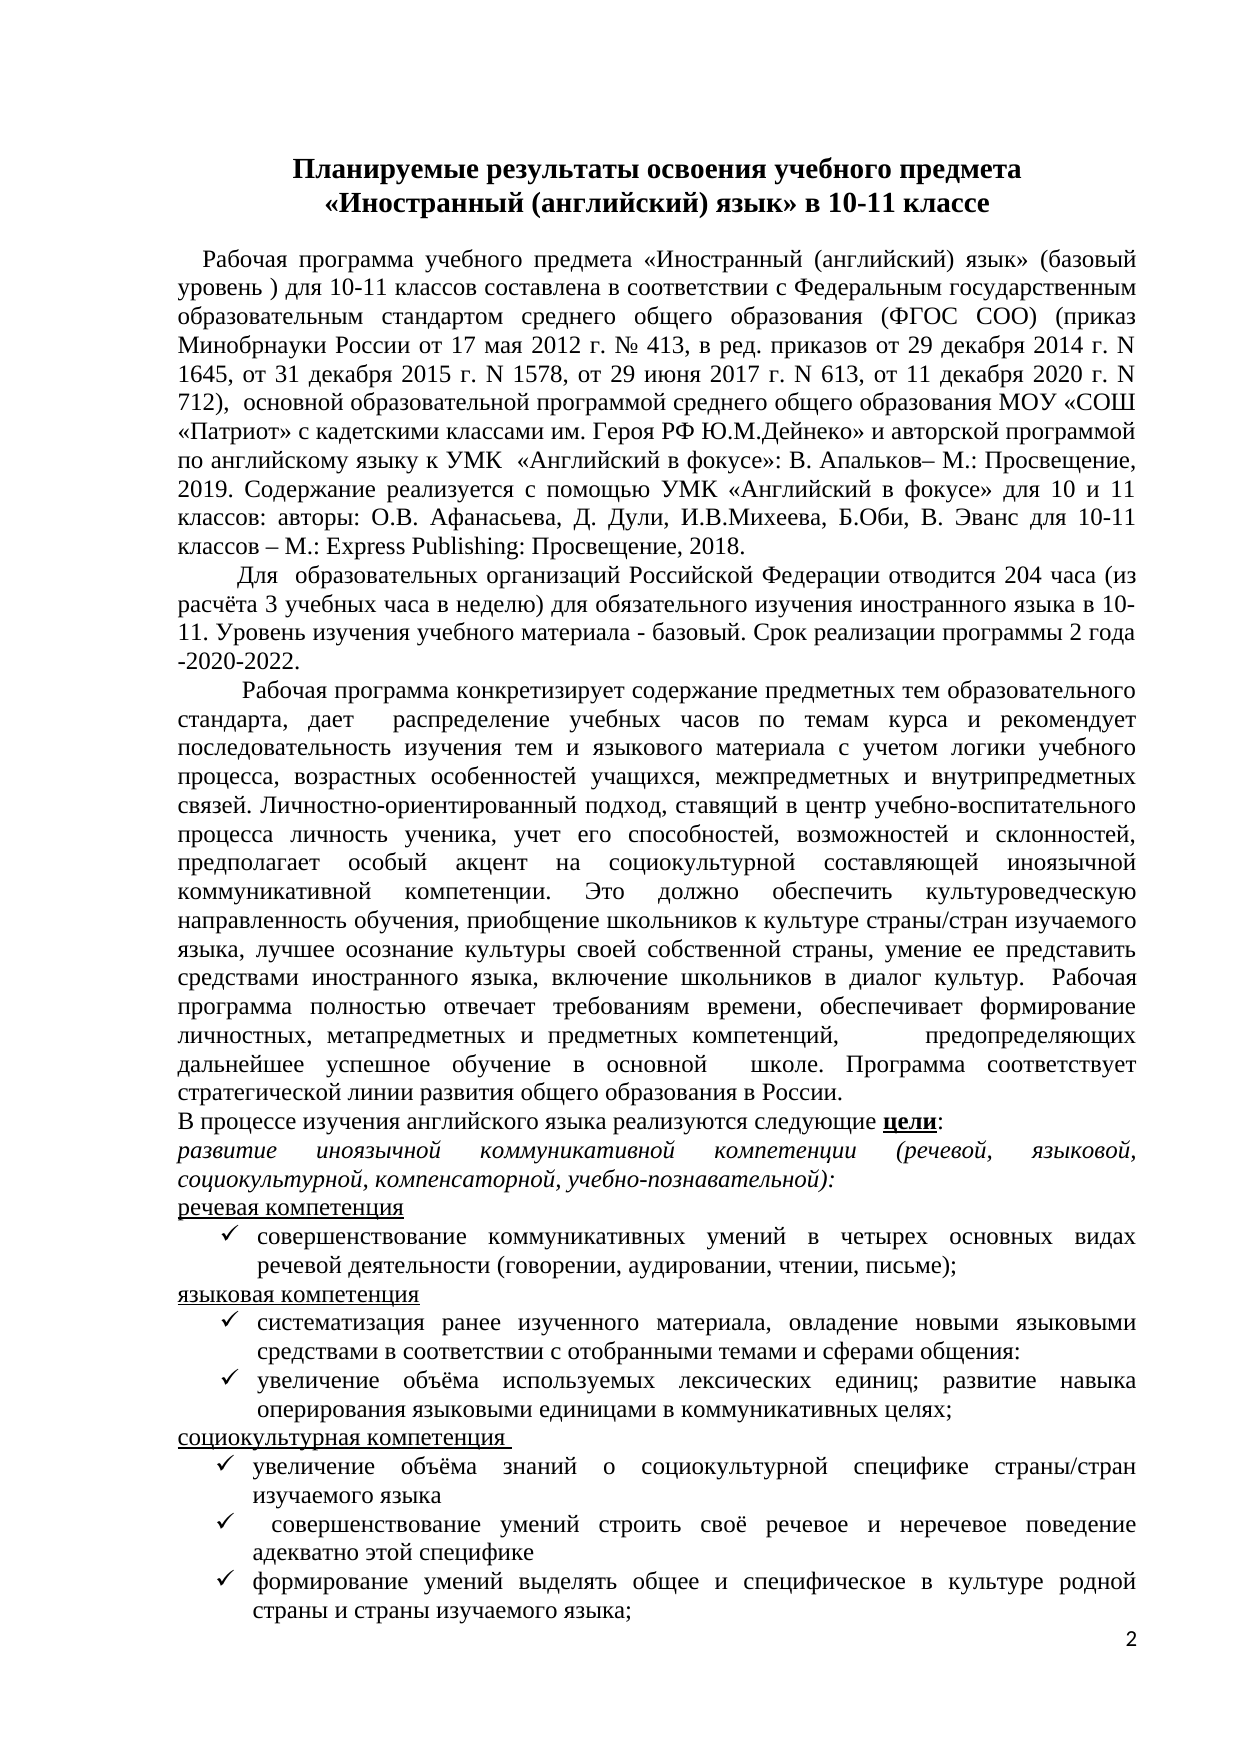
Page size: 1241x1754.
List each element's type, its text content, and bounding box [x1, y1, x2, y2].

text Рабочая программа конкретизирует содержание предметных тем образовательного стандарта, дает распределение учебных часов по темам курса и рекомендует последовательность изучения тем и языкового материала с учетом логики учебного процесса, возрастных особенностей учащихся, межпредметных и внутрипредметных связей. Личностно-ориентированный подход, ставящий в центр учебно-воспитательного процесса личность ученика, учет его способностей, возможностей и склонностей, предполагает особый акцент на социокультурной составляющей иноязычной коммуникативной компетенции. Это должно обеспечить культуроведческую направленность обучения, приобщение школьников к культуре страны/стран изучаемого языка, лучшее осознание культуры своей собственной страны, умение ее представить средствами иностранного языка, включение школьников в диалог культур. Рабочая программа полностью отвечает требованиям времени, обеспечивает формирование личностных, метапредметных и предметных компетенций, предопределяющих дальнейшее успешное обучение в основной школе. Программа соответствует стратегической линии развития общего образования в России. [177, 675, 1137, 1106]
text В процессе изучения английского языка реализуются следующие цели: [177, 1106, 1137, 1135]
list совершенствование коммуникативных умений в четырех основных видах речевой деятельности (говорении, аудировании, чтении, письме); [219, 1221, 1137, 1279]
list увеличение объёма используемых лексических единиц; развитие навыка оперирования языковыми единицами в коммуникативных целях; [219, 1365, 1137, 1422]
text социокультурная компетенция [177, 1422, 1137, 1451]
list систематизация ранее изученного материала, овладение новыми языковыми средствами в соответствии с отобранными темами и сферами общения: [219, 1307, 1137, 1365]
text языковая компетенция [177, 1279, 1137, 1307]
list увеличение объёма знаний о социокультурной специфике страны/стран изучаемого языка [215, 1451, 1137, 1509]
text Планируемые результаты освоения учебного предмета [177, 152, 1137, 185]
text речевая компетенция [177, 1192, 1137, 1221]
list формирование умений выделять общее и специфическое в культуре родной страны и страны изучаемого языка; [215, 1566, 1137, 1624]
text «Иностранный (английский) язык» в 10-11 классе [177, 185, 1137, 219]
list совершенствование умений строить своё речевое и неречевое поведение адекватно этой специфике [215, 1509, 1137, 1566]
text Рабочая программа учебного предмета «Иностранный (английский) язык» (базовый уровень ) для 10-11 классов составлена в соответствии с Федеральным государственным образовательным стандартом среднего общего образования (ФГОС СОО) (приказ Минобрнауки России от 17 мая 2012 г. № 413, в ред. приказов от 29 декабря 2014 г. N 1645, от 31 декабря 2015 г. N 1578, от 29 июня 2017 г. N 613, от 11 декабря 2020 г. N 712), основной образовательной программой среднего общего образования МОУ «СОШ «Патриот» с кадетскими классами им. Героя РФ Ю.М.Дейнеко» и авторской программой по английскому языку к УМК «Английский в фокусе»: В. Апальков– М.: Просвещение, 2019. Содержание реализуется с помощью УМК «Английский в фокусе» для 10 и 11 классов: авторы: О.В. Афанасьева, Д. Дули, И.В.Михеева, Б.Оби, В. Эванс для 10-11 классов – М.: Express Publishing: Просвещение, 2018. [177, 244, 1137, 560]
text развитие иноязычной коммуникативной компетенции (речевой, языковой, социокультурной, компенсаторной, учебно-познавательной): [177, 1135, 1137, 1192]
text Для образовательных организаций Российской Федерации отводится 204 часа (из расчёта 3 учебных часа в неделю) для обязательного изучения иностранного языка в 10-11. Уровень изучения учебного материала - базовый. Срок реализации программы 2 года -2020-2022. [177, 560, 1137, 675]
